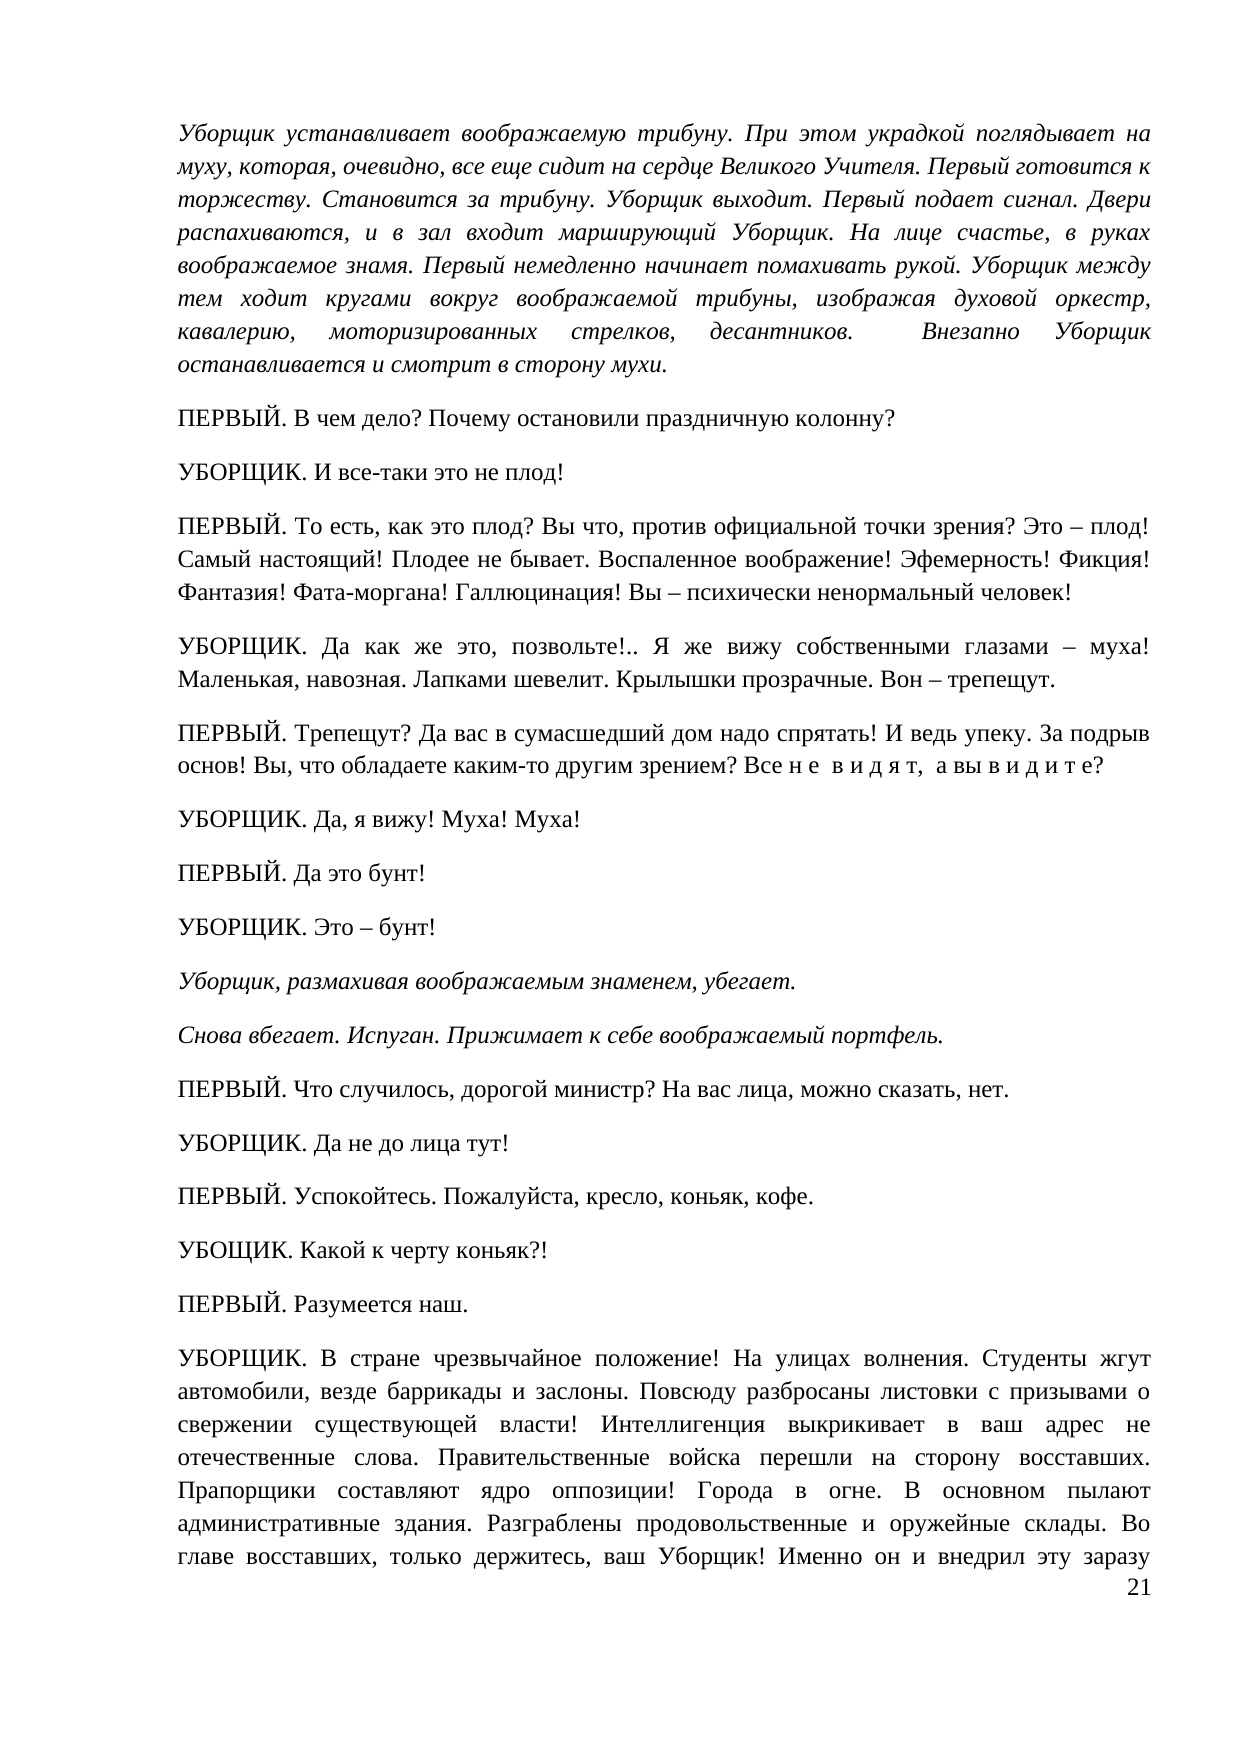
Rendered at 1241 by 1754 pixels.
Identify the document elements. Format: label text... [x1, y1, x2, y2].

text УБОРЩИК. Да, я вижу! Муха! Муха! [177, 804, 1152, 833]
text УБОРЩИК. Да не до лица тут! [177, 1128, 1152, 1156]
text УБОРЩИК. Да как же это, позвольте!.. Я же вижу собственными глазами – муха! Маленькая, навозная. Лапками шевелит. Крылышки прозрачные. Вон – трепещут. [177, 631, 1152, 692]
text Уборщик устанавливает воображаемую трибуну. При этом украдкой поглядывает на муху, которая, очевидно, все еще сидит на сердце Великого Учителя. Первый готовится к торжеству. Становится за трибуну. Уборщик выходит. Первый подает сигнал. Двери распахиваются, и в зал входит марширующий Уборщик. На лице счастье, в руках воображаемое знамя. Первый немедленно начинает помахивать рукой. Уборщик между тем ходит кругами вокруг воображаемой трибуны, изображая духовой оркестр, кавалерию, моторизированных стрелков, десантников. Внезапно Уборщик останавливается и смотрит в сторону мухи. [177, 118, 1152, 378]
text Снова вбегает. Испуган. Прижимает к себе воображаемый портфель. [177, 1020, 1152, 1049]
text ПЕРВЫЙ. Успокойтесь. Пожалуйста, кресло, коньяк, кофе. [177, 1181, 1152, 1210]
text ПЕРВЫЙ. Трепещут? Да вас в сумасшедший дом надо спрятать! И ведь упеку. За подрыв основ! Вы, что обладаете каким-то другим зрением? Все н е в и д я т, а вы в и д и т е? [177, 718, 1152, 779]
text УБОЩИК. Какой к черту коньяк?! [177, 1235, 1152, 1264]
text ПЕРВЫЙ. То есть, как это плод? Вы что, против официальной точки зрения? Это – плод! Самый настоящий! Плодее не бывает. Воспаленное воображение! Эфемерность! Фикция! Фантазия! Фата-моргана! Галлюцинация! Вы – психически ненормальный человек! [177, 511, 1152, 606]
text УБОРЩИК. И все-таки это не плод! [177, 457, 1152, 486]
text УБОРЩИК. Это – бунт! [177, 912, 1152, 941]
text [177, 1343, 1152, 1570]
text Уборщик, размахивая воображаемым знаменем, убегает. [177, 966, 1152, 995]
text ПЕРВЫЙ. В чем дело? Почему остановили праздничную колонну? [177, 403, 1152, 432]
text ПЕРВЫЙ. Да это бунт! [177, 858, 1152, 887]
text ПЕРВЫЙ. Что случилось, дорогой министр? На вас лица, можно сказать, нет. [177, 1074, 1152, 1102]
text ПЕРВЫЙ. Разумеется наш. [177, 1289, 1152, 1318]
